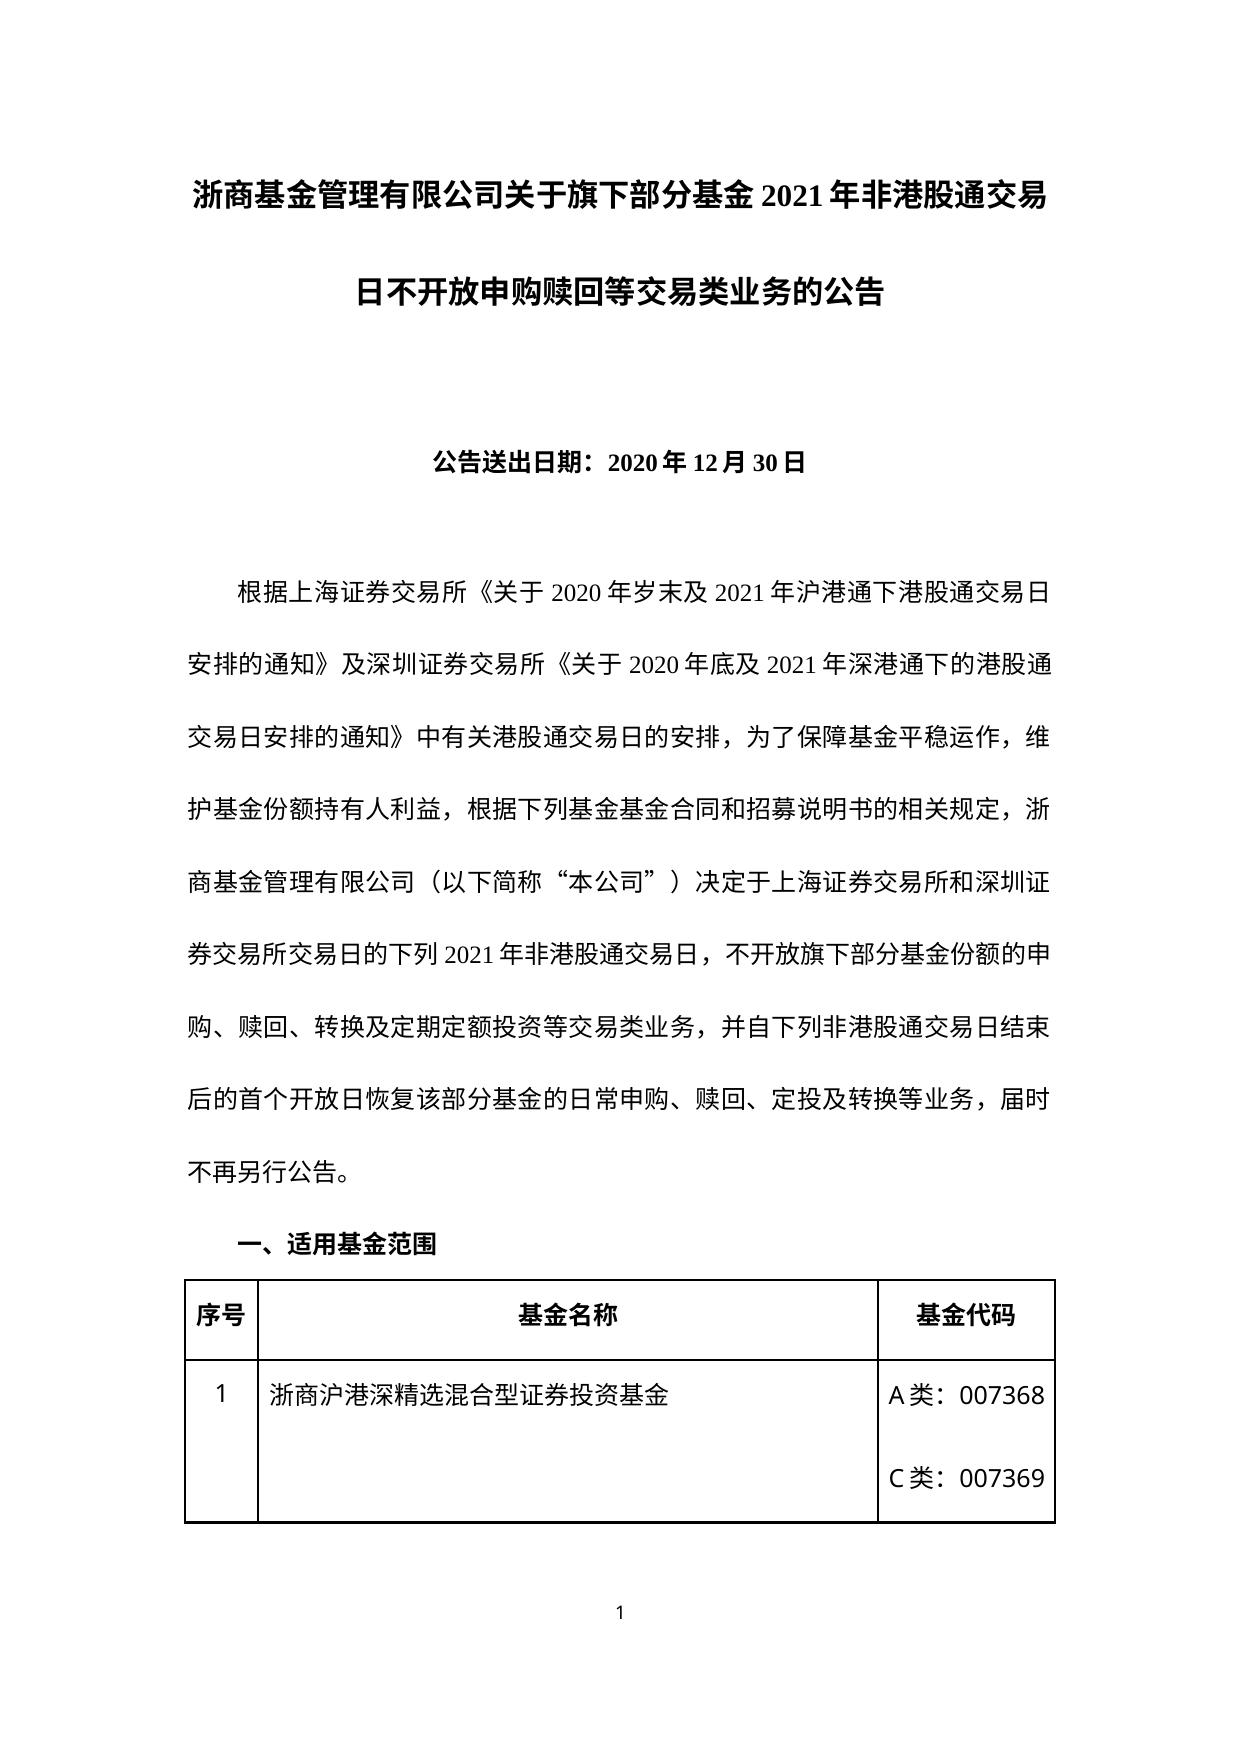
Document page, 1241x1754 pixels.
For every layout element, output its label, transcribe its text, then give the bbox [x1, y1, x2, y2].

table_cell 浙商沪港深精选混合型证券投资基金 [259, 1361, 877, 1521]
text 浙商基金管理有限公司关于旗下部分基金2021年非港股通交易日不开放申购赎回等交易类业务的公告 [187, 160, 1053, 322]
table_cell 1 [186, 1361, 257, 1521]
subtitle 一、适用基金范围 [187, 1225, 1053, 1261]
text 根据上海证券交易所《关于2020年岁末及2021年沪港通下港股通交易日安排的通知》及深圳证券交易所《关于2020年底及2021年深港通下的港股通交易日安排的通知》中有关港股通交易日的安排，为了保障基金平稳运作，维护基金份额持有人利益，根据下列基金基金合同和招募说明书的相关规定，浙商基金管理有限公司（以下简称“本公司”）决定于上海证券交易所和深圳证券交易所交易日的下列2021年非港股通交易日，不开放旗下部分基金份额的申购、赎回、转换及定期定额投资等交易类业务，并自下列非港股通交易日结束后的首个开放日恢复该部分基金的日常申购、赎回、定投及转换等业务，届时不再另行公告。 [187, 572, 1053, 1188]
table_header 基金代码 [879, 1281, 1054, 1359]
text 公告送出日期：2020年12月30日 [187, 428, 1053, 493]
table_header 序号 [186, 1281, 257, 1359]
table_header 基金名称 [259, 1281, 877, 1359]
table_cell A类：007368 C类：007369 [879, 1361, 1054, 1521]
